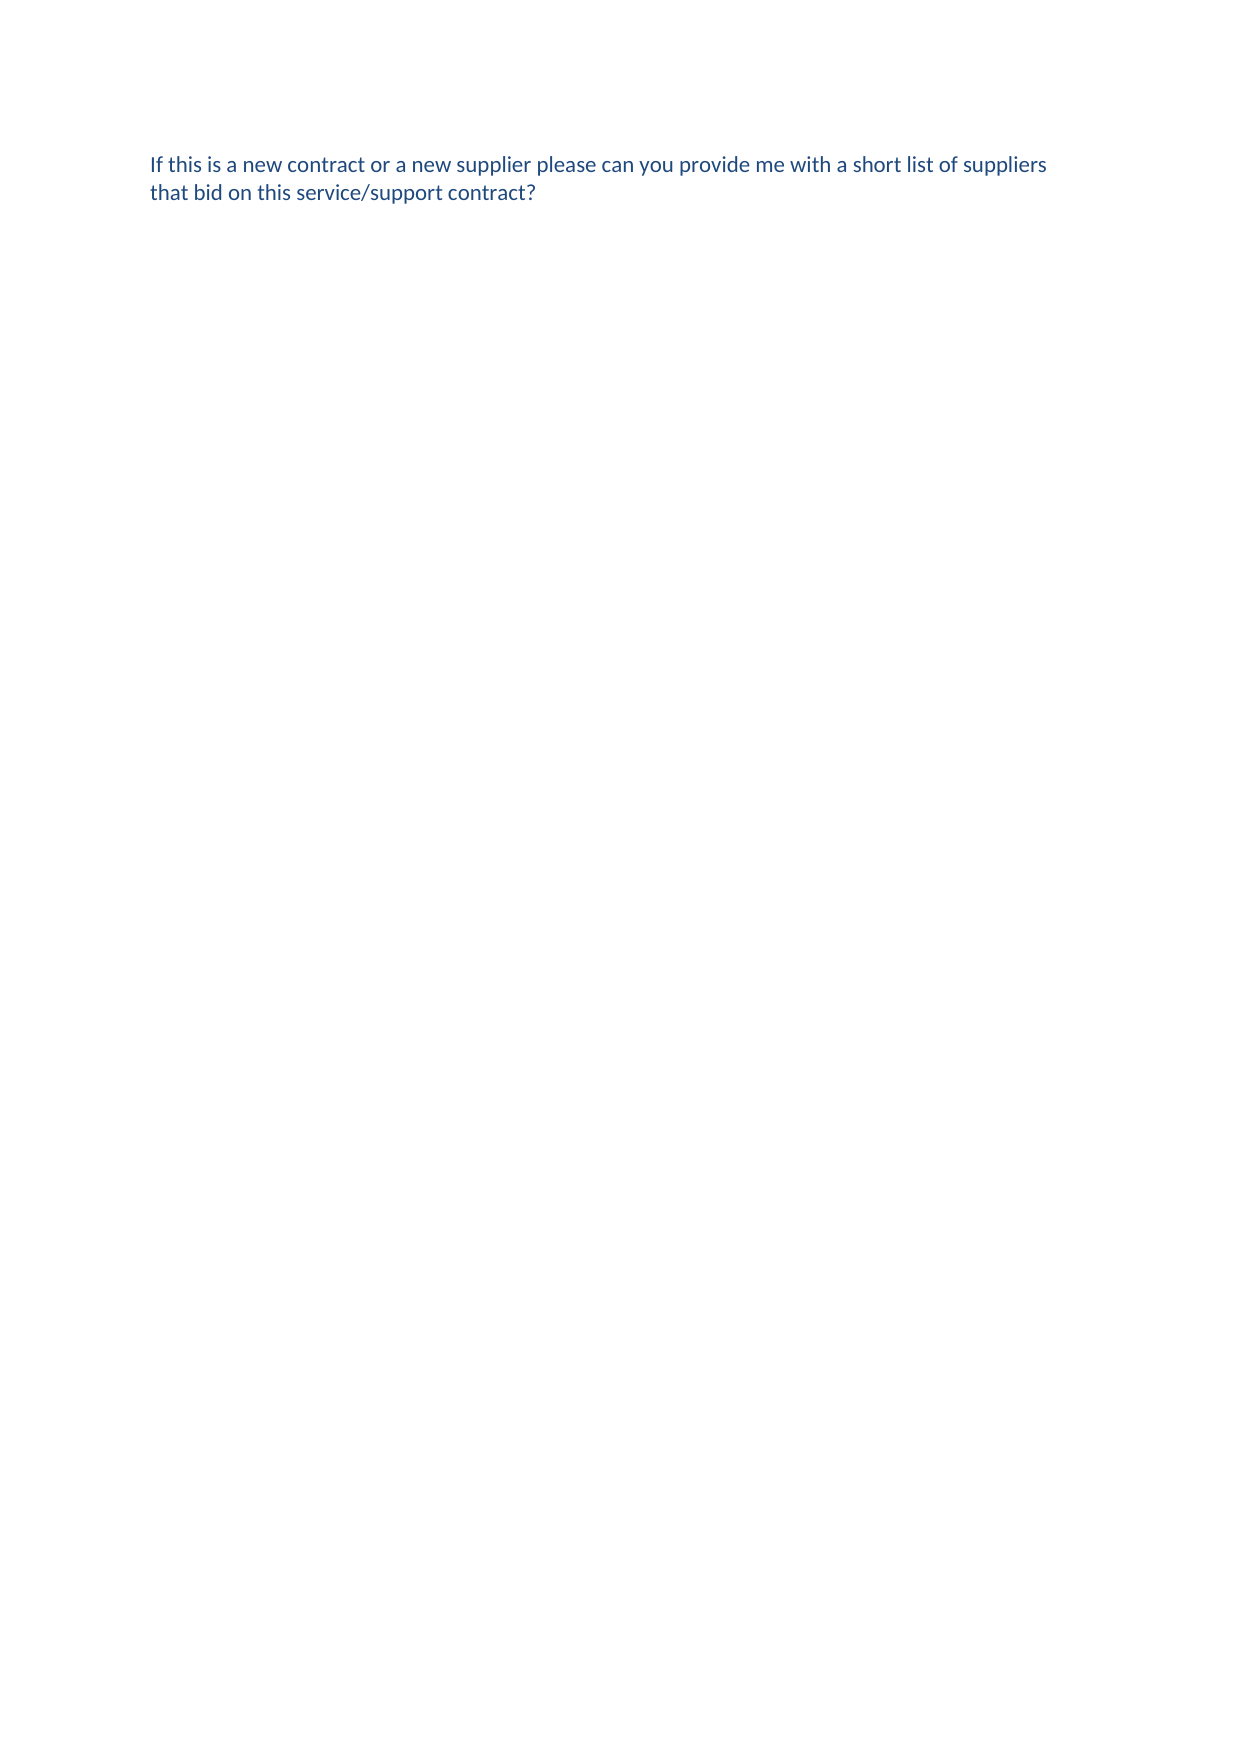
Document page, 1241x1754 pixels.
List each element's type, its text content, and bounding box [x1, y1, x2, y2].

text If this is a new contract or a new supplier please can you provide me with a short list of suppliers that bid on this service/support contract? [150, 150, 1090, 235]
